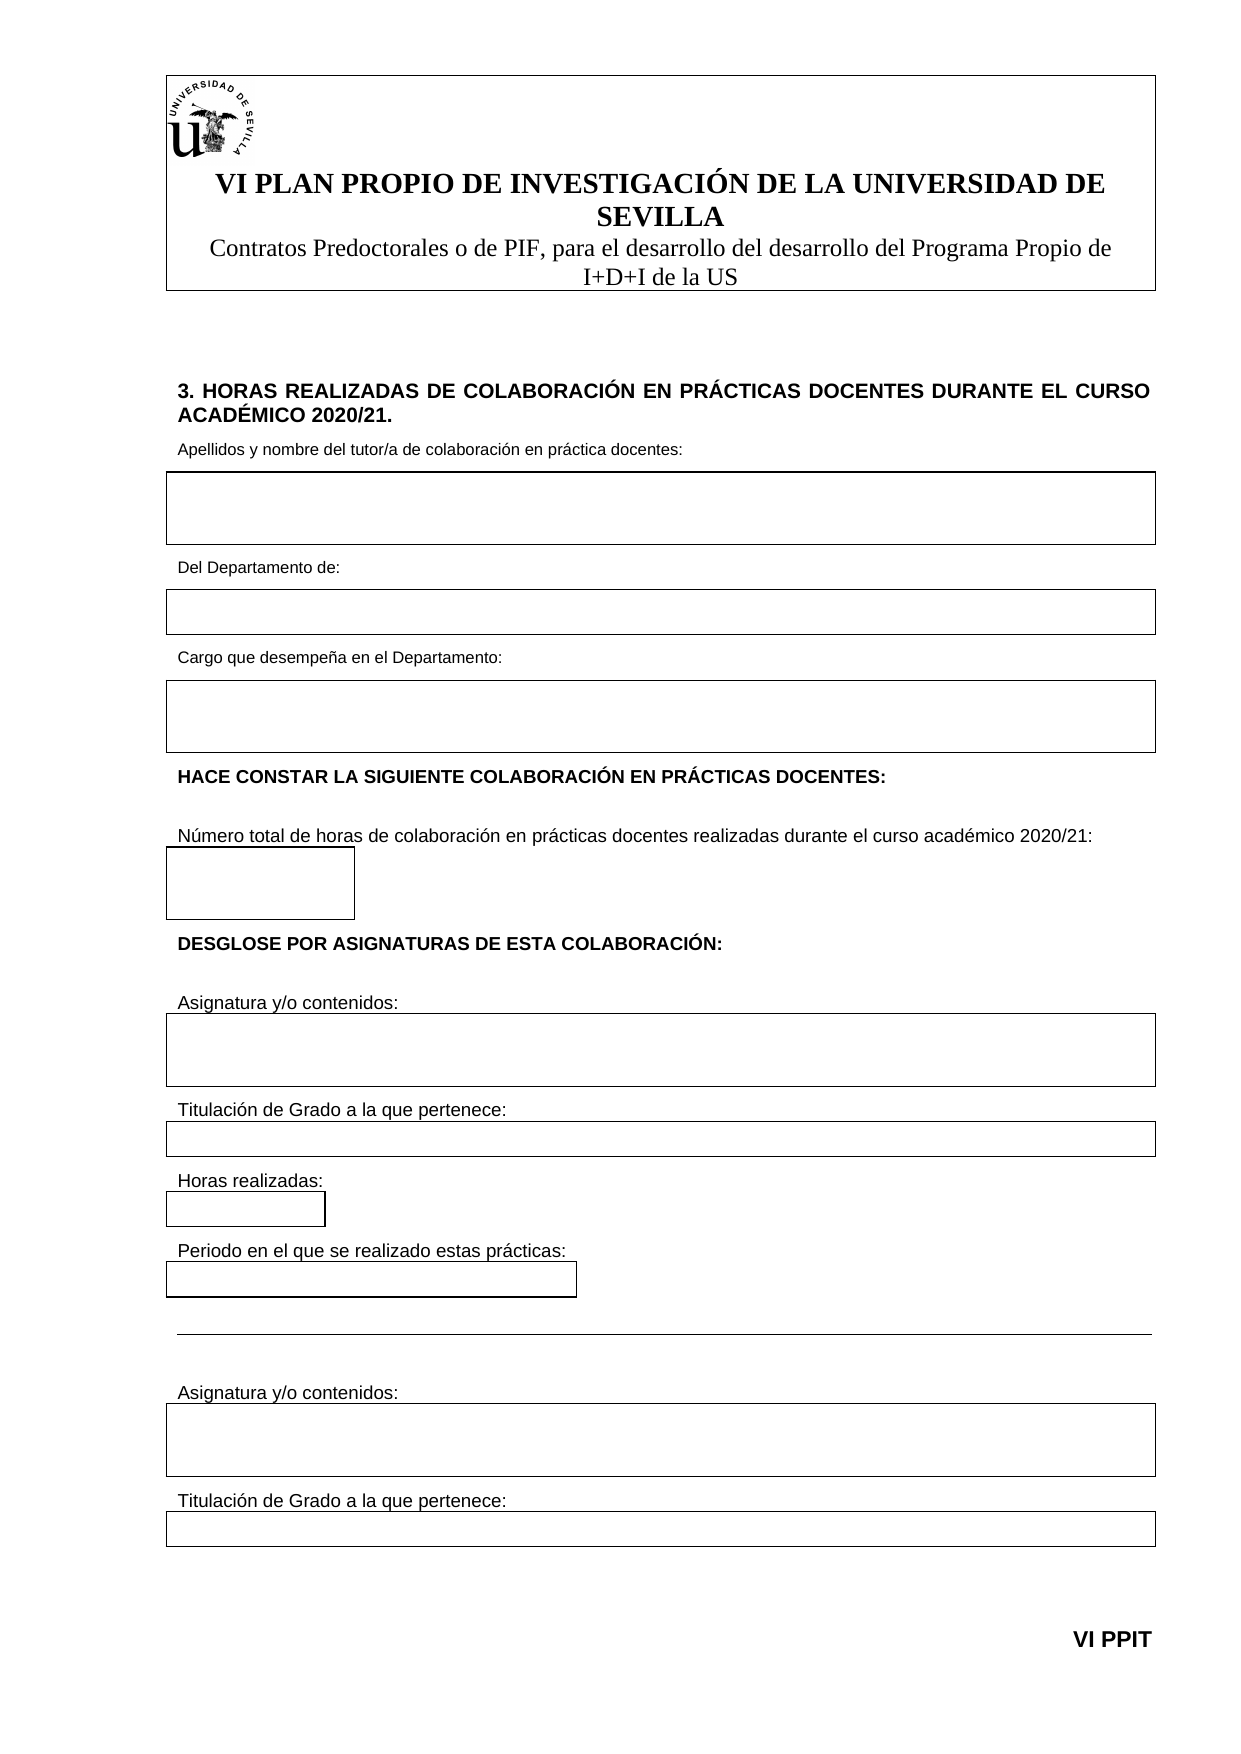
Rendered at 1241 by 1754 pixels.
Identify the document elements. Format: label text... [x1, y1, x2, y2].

text DESGLOSE POR ASIGNATURAS DE ESTA COLABORACIÓN: [177, 932, 1152, 954]
text Apellidos y nombre del tutor/a de colaboración en práctica docentes: [177, 440, 1152, 459]
table_header [167, 1262, 576, 1296]
table_header [167, 1014, 1155, 1086]
text Horas realizadas: [177, 1169, 1152, 1191]
table_header [167, 1512, 1155, 1546]
text Asignatura y/o contenidos: [177, 992, 1152, 1013]
table_header [167, 1122, 1155, 1156]
table_header [167, 848, 354, 919]
table_header [167, 1404, 1155, 1476]
table_header [167, 473, 1155, 544]
text Número total de horas de colaboración en prácticas docentes realizadas durante el curso académico 2020/21: [177, 825, 1152, 846]
text Titulación de Grado a la que pertenece: [177, 1489, 1152, 1511]
text Titulación de Grado a la que pertenece: [177, 1099, 1152, 1121]
text Cargo que desempeña en el Departamento: [177, 648, 1152, 667]
picture [167, 76, 256, 166]
text 3. HORAS REALIZADAS DE COLABORACIÓN EN PRÁCTICAS DOCENTES DURANTE EL CURSO ACADÉMICO 2020/21. [177, 379, 1152, 427]
text HACE CONSTAR LA SIGUIENTE COLABORACIÓN EN PRÁCTICAS DOCENTES: [177, 766, 1152, 787]
text Asignatura y/o contenidos: [177, 1382, 1152, 1403]
table_header [167, 1192, 324, 1226]
text Periodo en el que se realizado estas prácticas: [177, 1240, 1152, 1261]
table_header [167, 681, 1155, 752]
table_header [167, 590, 1155, 634]
text Del Departamento de: [177, 557, 1152, 577]
